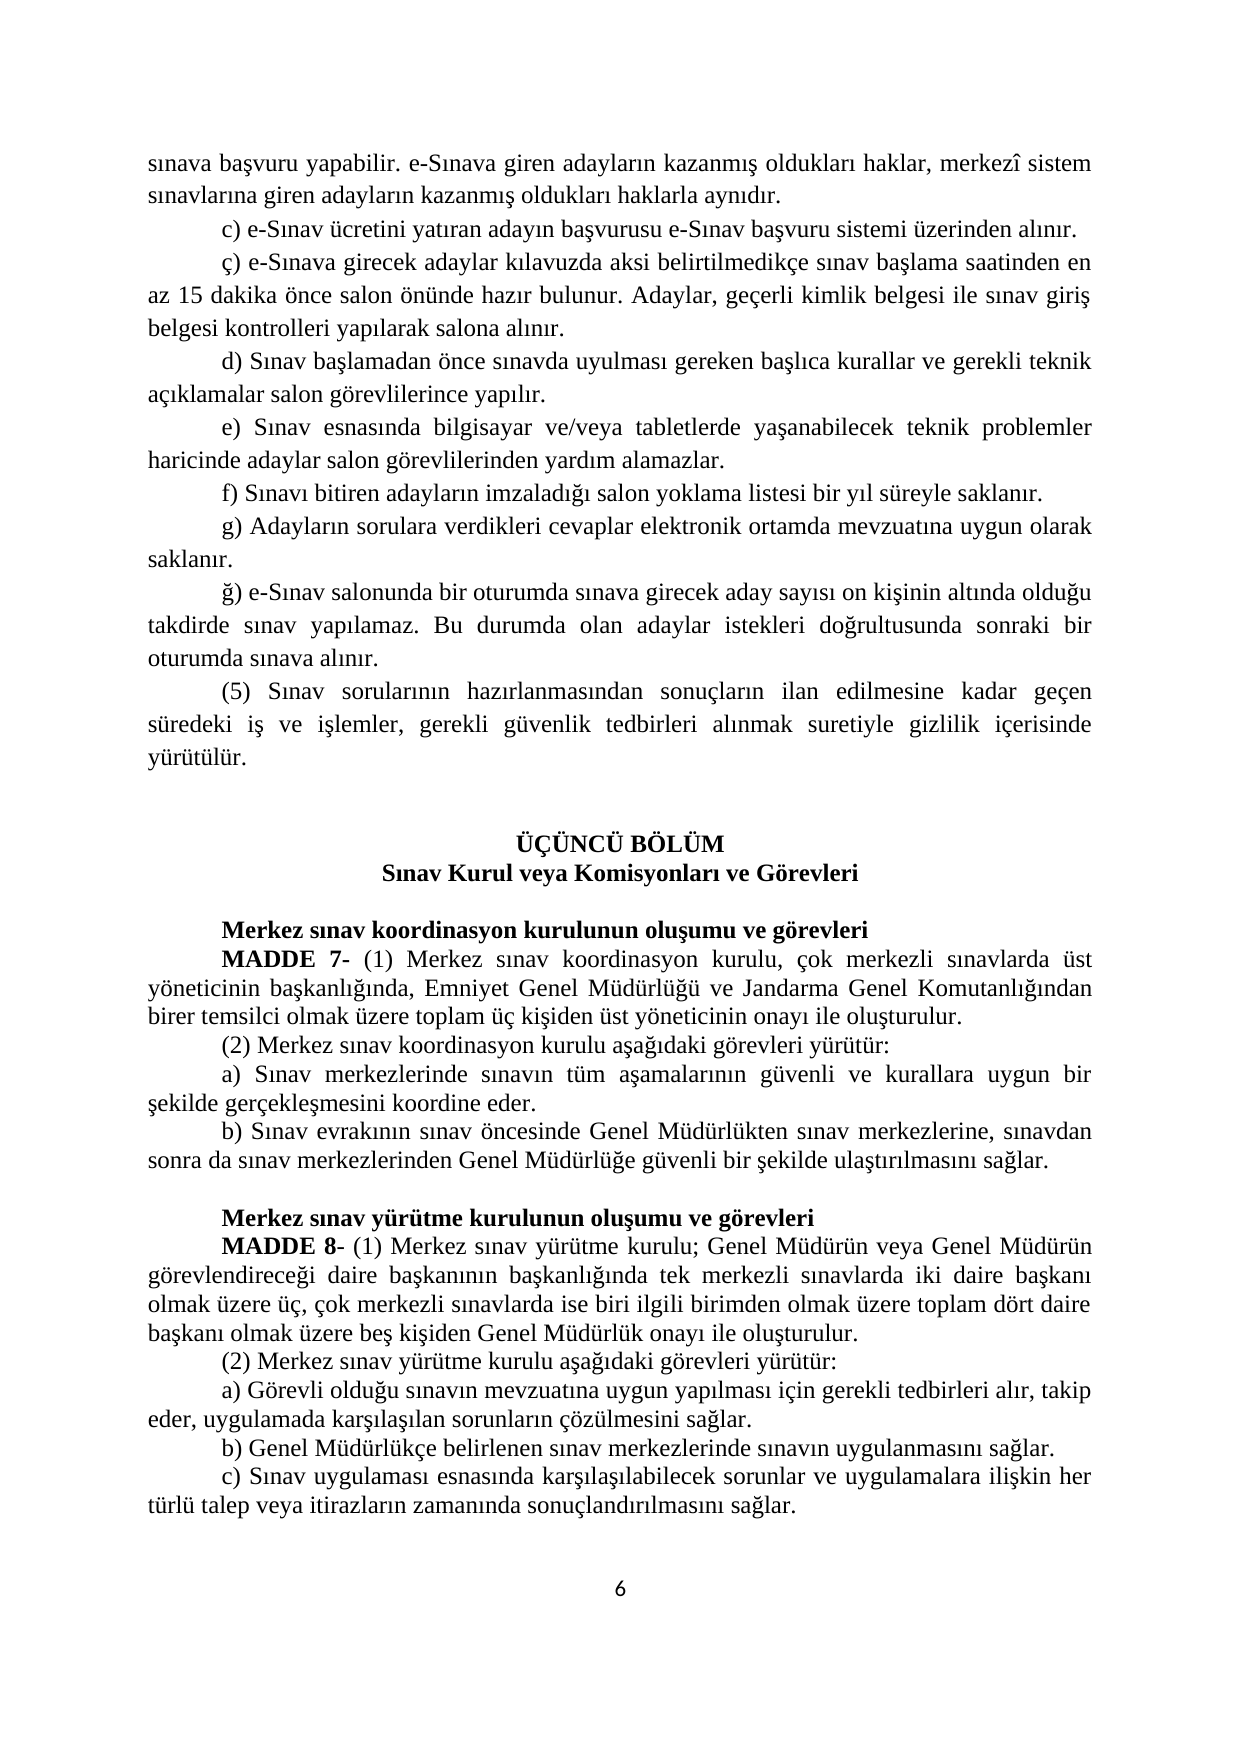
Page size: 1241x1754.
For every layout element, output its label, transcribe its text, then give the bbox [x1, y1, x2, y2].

text e) Sınav esnasında bilgisayar ve/veya tabletlerde yaşanabilecek teknik problemler haricinde adaylar salon görevlilerinden yardım alamazlar. [148, 412, 1093, 473]
text a) Sınav merkezlerinde sınavın tüm aşamalarının güvenli ve kurallara uygun bir şekilde gerçekleşmesini koordine eder. [148, 1059, 1093, 1116]
text f) Sınavı bitiren adayların imzaladığı salon yoklama listesi bir yıl süreyle saklanır. [148, 478, 1093, 507]
text a) Görevli olduğu sınavın mevzuatına uygun yapılması için gerekli tedbirleri alır, takip eder, uygulamada karşılaşılan sorunların çözülmesini sağlar. [148, 1375, 1093, 1433]
text ç) e-Sınava girecek adaylar kılavuzda aksi belirtilmedikçe sınav başlama saatinden en az 15 dakika önce salon önünde hazır bulunur. Adaylar, geçerli kimlik belgesi ile sınav giriş belgesi kontrolleri yapılarak salona alınır. [148, 247, 1093, 341]
text Sınav Kurul veya Komisyonları ve Görevleri [148, 858, 1093, 886]
text (5) Sınav sorularının hazırlanmasından sonuçların ilan edilmesine kadar geçen süredeki iş ve işlemler, gerekli güvenlik tedbirleri alınmak suretiyle gizlilik içerisinde yürütülür. [148, 676, 1093, 771]
text Merkez sınav koordinasyon kurulunun oluşumu ve görevleri [148, 915, 1093, 944]
text b) Genel Müdürlükçe belirlenen sınav merkezlerinde sınavın uygulanmasını sağlar. [148, 1433, 1093, 1461]
text MADDE 7- (1) Merkez sınav koordinasyon kurulu, çok merkezli sınavlarda üst yöneticinin başkanlığında, Emniyet Genel Müdürlüğü ve Jandarma Genel Komutanlığından birer temsilci olmak üzere toplam üç kişiden üst yöneticinin onayı ile oluşturulur. [148, 944, 1093, 1030]
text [148, 148, 1093, 209]
text c) e-Sınav ücretini yatıran adayın başvurusu e-Sınav başvuru sistemi üzerinden alınır. [148, 214, 1093, 242]
text Merkez sınav yürütme kurulunun oluşumu ve görevleri [148, 1203, 1093, 1231]
text MADDE 8- (1) Merkez sınav yürütme kurulu; Genel Müdürün veya Genel Müdürün görevlendireceği daire başkanının başkanlığında tek merkezli sınavlarda iki daire başkanı olmak üzere üç, çok merkezli sınavlarda ise biri ilgili birimden olmak üzere toplam dört daire başkanı olmak üzere beş kişiden Genel Müdürlük onayı ile oluşturulur. [148, 1231, 1093, 1346]
text b) Sınav evrakının sınav öncesinde Genel Müdürlükten sınav merkezlerine, sınavdan sonra da sınav merkezlerinden Genel Müdürlüğe güvenli bir şekilde ulaştırılmasını sağlar. [148, 1116, 1093, 1174]
text c) Sınav uygulaması esnasında karşılaşılabilecek sorunlar ve uygulamalara ilişkin her türlü talep veya itirazların zamanında sonuçlandırılmasını sağlar. [148, 1461, 1093, 1519]
text ğ) e-Sınav salonunda bir oturumda sınava girecek aday sayısı on kişinin altında olduğu takdirde sınav yapılamaz. Bu durumda olan adaylar istekleri doğrultusunda sonraki bir oturumda sınava alınır. [148, 577, 1093, 672]
text g) Adayların sorulara verdikleri cevaplar elektronik ortamda mevzuatına uygun olarak saklanır. [148, 511, 1093, 573]
text d) Sınav başlamadan önce sınavda uyulması gereken başlıca kurallar ve gerekli teknik açıklamalar salon görevlilerince yapılır. [148, 346, 1093, 407]
text (2) Merkez sınav yürütme kurulu aşağıdaki görevleri yürütür: [148, 1346, 1093, 1375]
text ÜÇÜNCÜ BÖLÜM [148, 829, 1093, 858]
text (2) Merkez sınav koordinasyon kurulu aşağıdaki görevleri yürütür: [148, 1030, 1093, 1059]
